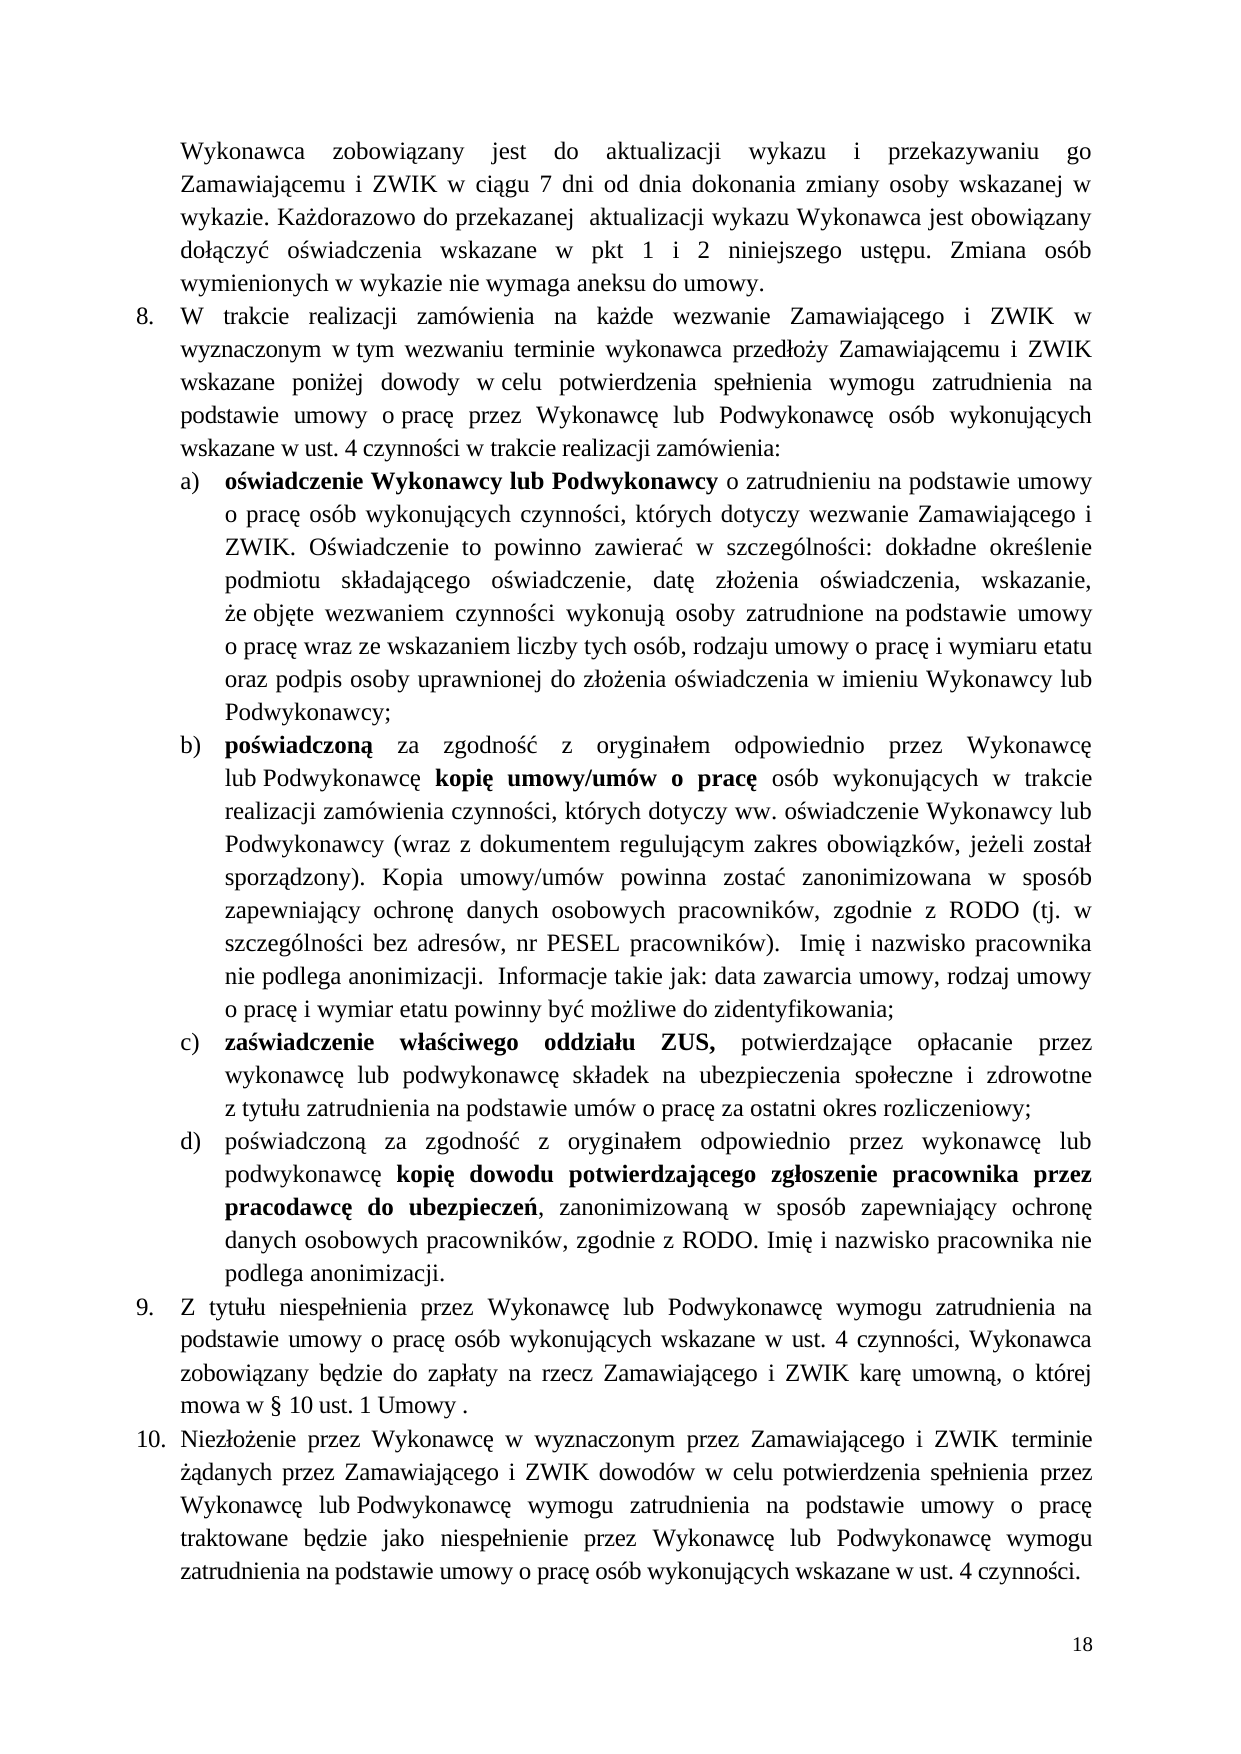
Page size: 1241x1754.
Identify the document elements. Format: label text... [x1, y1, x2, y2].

list Niezłożenie przez Wykonawcę w wyznaczonym przez Zamawiającego i ZWIK terminie żądanych przez Zamawiającego i ZWIK dowodów w celu potwierdzenia spełnienia przez Wykonawcę lub Podwykonawcę wymogu zatrudnienia na podstawie umowy o pracę traktowane będzie jako niespełnienie przez Wykonawcę lub Podwykonawcę wymogu zatrudnienia na podstawie umowy o pracę osób wykonujących wskazane w ust. 4 czynności. [136, 1424, 1092, 1584]
list Z tytułu niespełnienia przez Wykonawcę lub Podwykonawcę wymogu zatrudnienia na podstawie umowy o pracę osób wykonujących wskazane w ust. 4 czynności, Wykonawca zobowiązany będzie do zapłaty na rzecz Zamawiającego i ZWIK karę umowną, o której mowa w § 10 ust. 1 Umowy . [136, 1292, 1092, 1419]
list W trakcie realizacji zamówienia na każde wezwanie Zamawiającego i ZWIK w wyznaczonym w tym wezwaniu terminie wykonawca przedłoży Zamawiającemu i ZWIK wskazane poniżej dowody w celu potwierdzenia spełnienia wymogu zatrudnienia na podstawie umowy o pracę przez Wykonawcę lub Podwykonawcę osób wykonujących wskazane w ust. 4 czynności w trakcie realizacji zamówienia: [136, 301, 1092, 462]
list poświadczoną za zgodność z oryginałem odpowiednio przez Wykonawcę lub Podwykonawcę kopię umowy/umów o pracę osób wykonujących w trakcie realizacji zamówienia czynności, których dotyczy ww. oświadczenie Wykonawcy lub Podwykonawcy (wraz z dokumentem regulującym zakres obowiązków, jeżeli został sporządzony). Kopia umowy/umów powinna zostać zanonimizowana w sposób zapewniający ochronę danych osobowych pracowników, zgodnie z RODO (tj. w szczególności bez adresów, nr PESEL pracowników). Imię i nazwisko pracownika nie podlega anonimizacji. Informacje takie jak: data zawarcia umowy, rodzaj umowy o pracę i wymiar etatu powinny być możliwe do zidentyfikowania; [180, 730, 1092, 1023]
list zaświadczenie właściwego oddziału ZUS, potwierdzające opłacanie przez wykonawcę lub podwykonawcę składek na ubezpieczenia społeczne i zdrowotne z tytułu zatrudnienia na podstawie umów o pracę za ostatni okres rozliczeniowy; [180, 1027, 1092, 1122]
list oświadczenie Wykonawcy lub Podwykonawcy o zatrudnieniu na podstawie umowy o pracę osób wykonujących czynności, których dotyczy wezwanie Zamawiającego i ZWIK. Oświadczenie to powinno zawierać w szczególności: dokładne określenie podmiotu składającego oświadczenie, datę złożenia oświadczenia, wskazanie, że objęte wezwaniem czynności wykonują osoby zatrudnione na podstawie umowy o pracę wraz ze wskazaniem liczby tych osób, rodzaju umowy o pracę i wymiaru etatu oraz podpis osoby uprawnionej do złożenia oświadczenia w imieniu Wykonawcy lub Podwykonawcy; [180, 466, 1092, 726]
list poświadczoną za zgodność z oryginałem odpowiednio przez wykonawcę lub podwykonawcę kopię dowodu potwierdzającego zgłoszenie pracownika przez pracodawcę do ubezpieczeń, zanonimizowaną w sposób zapewniający ochronę danych osobowych pracowników, zgodnie z RODO. Imię i nazwisko pracownika nie podlega anonimizacji. [180, 1126, 1092, 1287]
text Wykonawca zobowiązany jest do aktualizacji wykazu i przekazywaniu go Zamawiającemu i ZWIK w ciągu 7 dni od dnia dokonania zmiany osoby wskazanej w wykazie. Każdorazowo do przekazanej aktualizacji wykazu Wykonawca jest obowiązany dołączyć oświadczenia wskazane w pkt 1 i 2 niniejszego ustępu. Zmiana osób wymienionych w wykazie nie wymaga aneksu do umowy. [180, 136, 1092, 297]
